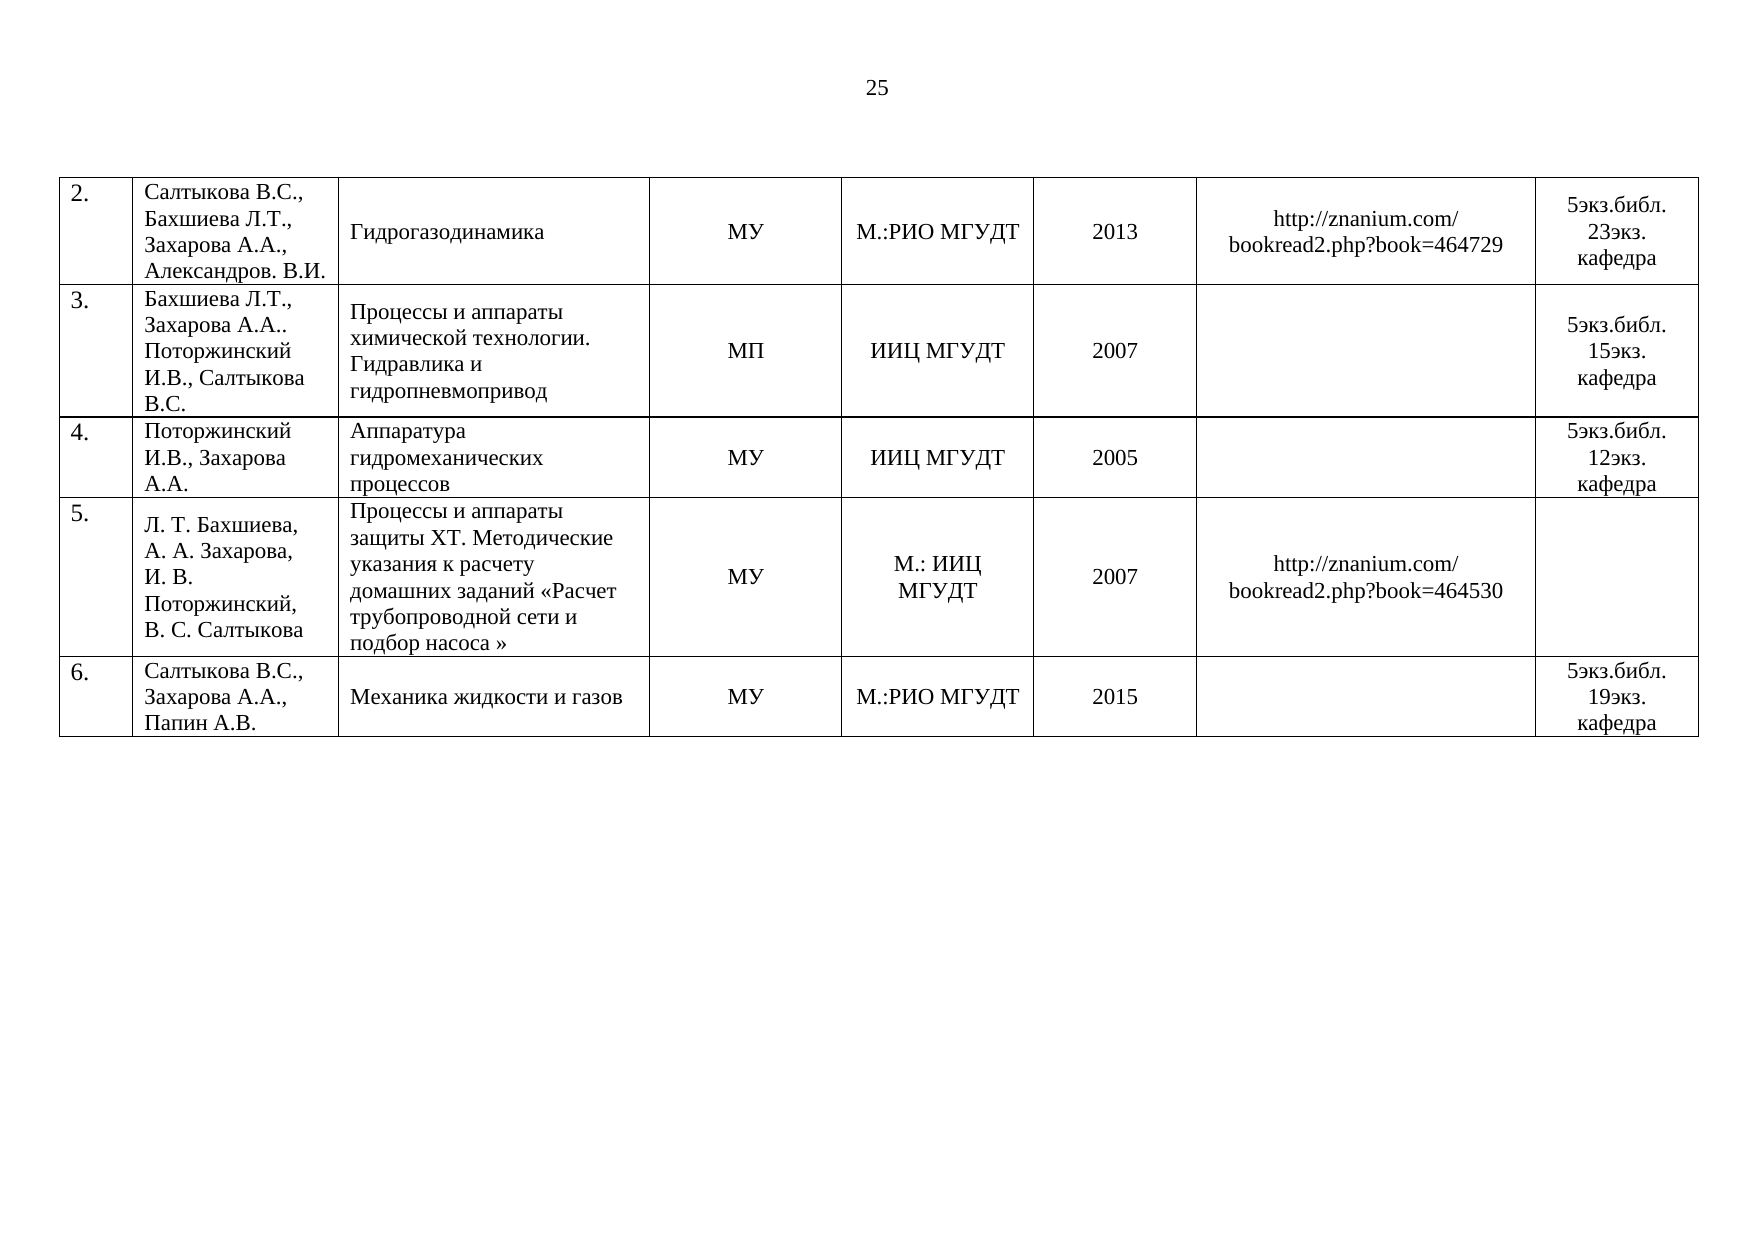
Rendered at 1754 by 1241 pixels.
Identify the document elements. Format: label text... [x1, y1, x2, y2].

table_cell Гидрогазодинамика [339, 178, 649, 284]
table_cell [1197, 285, 1535, 416]
table_cell 5. [60, 498, 132, 656]
table_cell [1197, 418, 1535, 497]
table_cell 2007 [1034, 498, 1196, 656]
table_cell http://znanium.com/bookread2.php?book=464729 [1197, 178, 1535, 284]
table_cell МУ [650, 498, 841, 656]
table_cell 2013 [1034, 178, 1196, 284]
table_cell Салтыкова В.С., Бахшиева Л.Т., Захарова А.А., Александров. В.И. [133, 178, 338, 284]
table_cell 5экз.библ. 12экз. кафедра [1536, 418, 1698, 497]
table_cell 2005 [1034, 418, 1196, 497]
table_cell ИИЦ МГУДТ [842, 285, 1033, 416]
table_cell 5экз.библ. 19экз. кафедра [1536, 657, 1698, 736]
table_cell 2. [60, 178, 132, 284]
table_cell Л. Т. Бахшиева, А. А. Захарова, И. В. Поторжинский, В. С. Салтыкова [133, 498, 338, 656]
table_cell 4. [60, 418, 132, 497]
table_cell МП [650, 285, 841, 416]
table_cell [1197, 657, 1535, 736]
table_cell МУ [650, 418, 841, 497]
table_cell 3. [60, 285, 132, 416]
table_cell [1536, 498, 1698, 656]
table_cell http://znanium.com/bookread2.php?book=464530 [1197, 498, 1535, 656]
table_cell М.: ИИЦ МГУДТ [842, 498, 1033, 656]
table_cell Поторжинский И.В., Захарова А.А. [133, 418, 338, 497]
table_cell Салтыкова В.С., Захарова А.А., Папин А.В. [133, 657, 338, 736]
table_cell 6. [60, 657, 132, 736]
table_cell МУ [650, 657, 841, 736]
table_cell Механика жидкости и газов [339, 657, 649, 736]
table_cell Процессы и аппараты химической технологии. Гидравлика и гидропневмопривод [339, 285, 649, 416]
table_cell ИИЦ МГУДТ [842, 418, 1033, 497]
table_cell МУ [650, 178, 841, 284]
table_cell 5экз.библ. 23экз. кафедра [1536, 178, 1698, 284]
table_cell 2007 [1034, 285, 1196, 416]
table_cell Аппаратура гидромеханических процессов [339, 418, 649, 497]
table_cell М.:РИО МГУДТ [842, 178, 1033, 284]
table_cell Бахшиева Л.Т., Захарова А.А.. Поторжинский И.В., Салтыкова В.С. [133, 285, 338, 416]
table_cell Процессы и аппараты защиты ХТ. Методические указания к расчету домашних заданий «Расчет трубопроводной сети и подбор насоса » [339, 498, 649, 656]
table_cell 5экз.библ. 15экз. кафедра [1536, 285, 1698, 416]
table_cell М.:РИО МГУДТ [842, 657, 1033, 736]
table_cell 2015 [1034, 657, 1196, 736]
